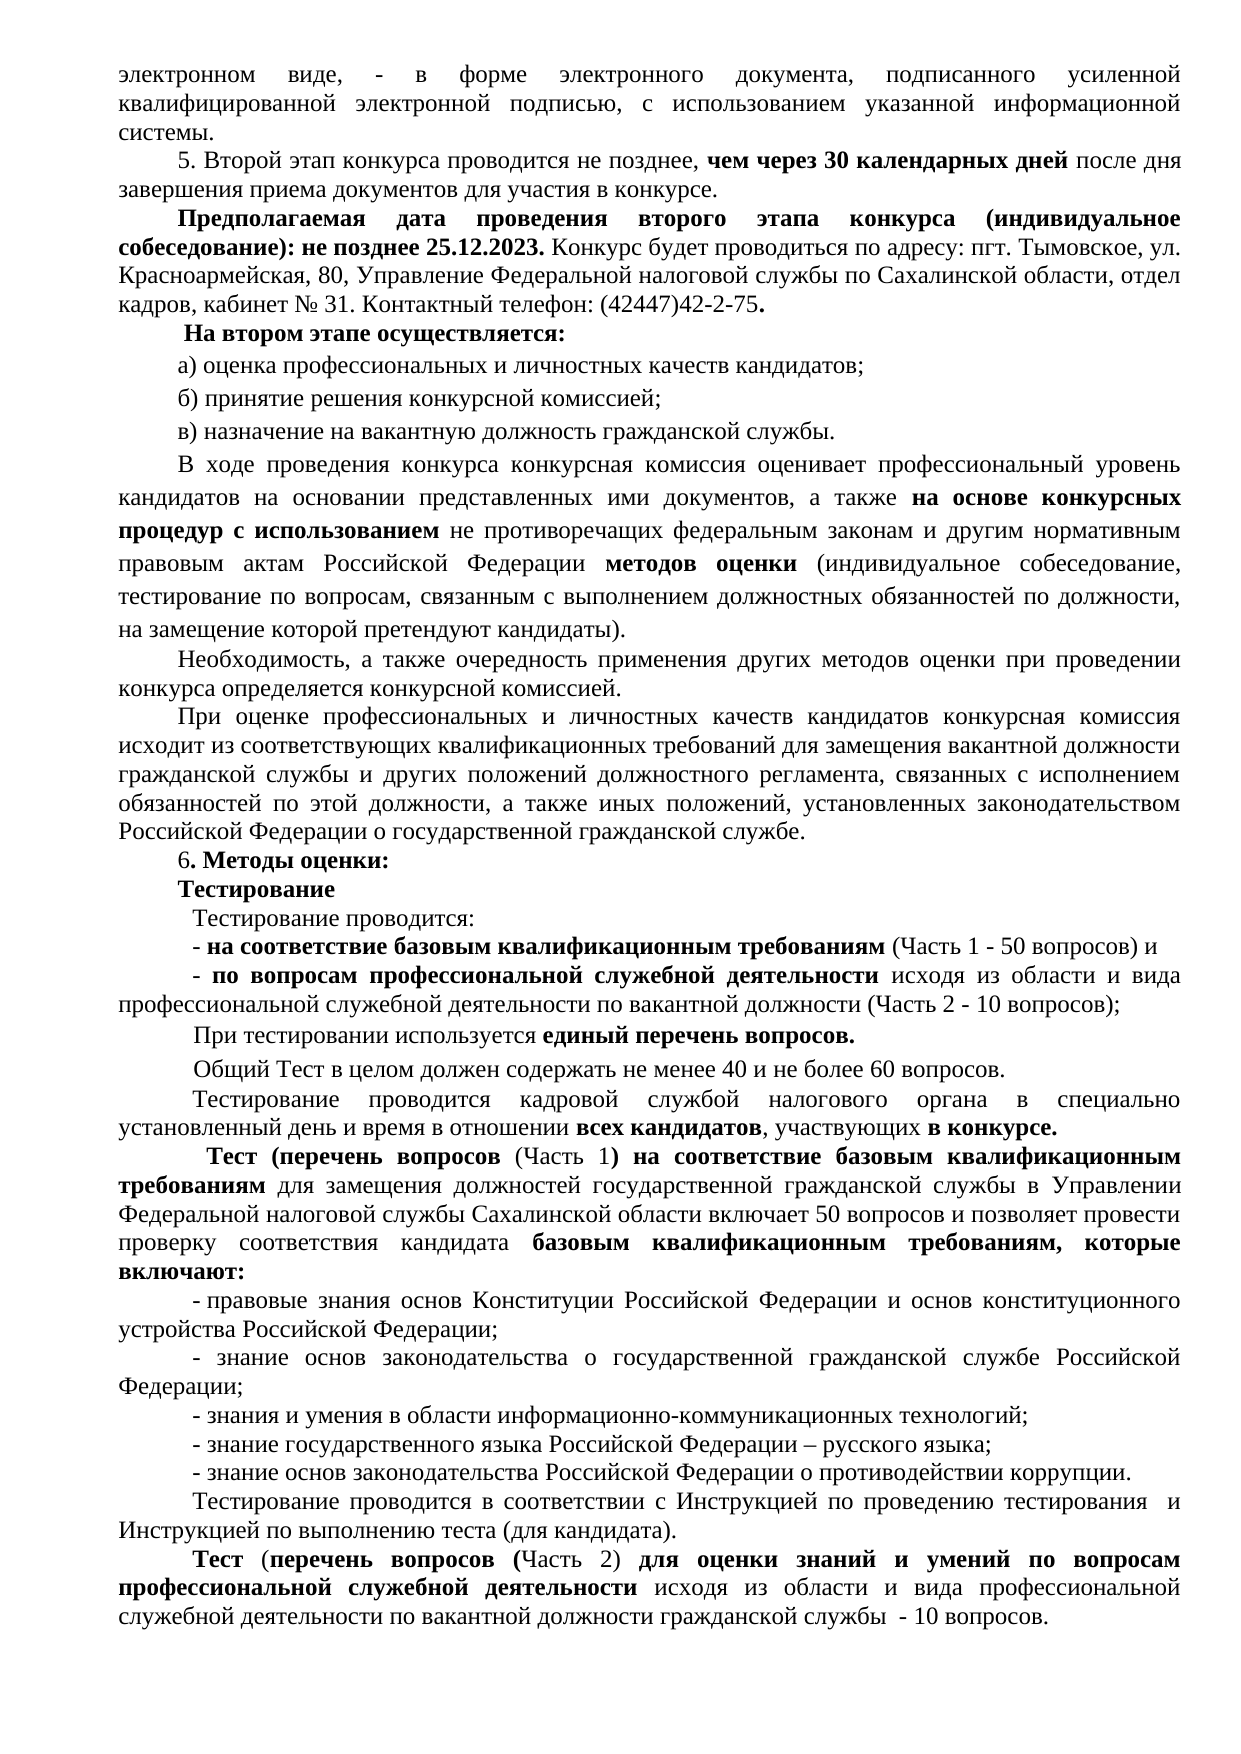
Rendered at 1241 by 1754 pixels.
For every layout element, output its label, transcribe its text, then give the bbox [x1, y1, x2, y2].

text Тестирование проводится: [118, 903, 1181, 931]
text - знания и умения в области информационно-коммуникационных технологий; [118, 1400, 1181, 1429]
text - по вопросам профессиональной служебной деятельности исходя из области и вида профессиональной служебной деятельности по вакантной должности (Часть 2 - 10 вопросов); [118, 960, 1181, 1018]
text Тест (перечень вопросов (Часть 1) на соответствие базовым квалификационным требованиям для замещения должностей государственной гражданской службы в Управлении Федеральной налоговой службы Сахалинской области включает 50 вопросов и позволяет провести проверку соответствия кандидата базовым квалификационным требованиям, которые включают: [118, 1141, 1181, 1285]
text Необходимость, а также очередность применения других методов оценки при проведении конкурса определяется конкурсной комиссией. [118, 644, 1181, 701]
text В ходе проведения конкурса конкурсная комиссия оценивает профессиональный уровень кандидатов на основании представленных ими документов, а также на основе конкурсных процедур с использованием не противоречащих федеральным законам и другим нормативным правовым актам Российской Федерации методов оценки (индивидуальное собеседование, тестирование по вопросам, связанным с выполнением должностных обязанностей по должности, на замещение которой претендуют кандидаты). [118, 446, 1181, 644]
text - знание основ законодательства о государственной гражданской службе Российской Федерации; [118, 1342, 1181, 1400]
text Тестирование проводится кадровой службой налогового органа в специально установленный день и время в отношении всех кандидатов, участвующих в конкурсе. [118, 1084, 1181, 1141]
text Тестирование [118, 874, 1181, 903]
text в) назначение на вакантную должность гражданской службы. [118, 413, 1181, 446]
text На втором этапе осуществляется: [118, 318, 1181, 347]
text При оценке профессиональных и личностных качеств кандидатов конкурсная комиссия исходит из соответствующих квалификационных требований для замещения вакантной должности гражданской службы и других положений должностного регламента, связанных с исполнением обязанностей по этой должности, а также иных положений, установленных законодательством Российской Федерации о государственной гражданской службе. [118, 701, 1181, 845]
text Тест (перечень вопросов (Часть 2) для оценки знаний и умений по вопросам профессиональной служебной деятельности исходя из области и вида профессиональной служебной деятельности по вакантной должности гражданской службы - 10 вопросов. [118, 1544, 1181, 1630]
text а) оценка профессиональных и личностных качеств кандидатов; [118, 347, 1181, 380]
text При тестировании используется единый перечень вопросов. [193, 1018, 1181, 1051]
text б) принятие решения конкурсной комиссией; [118, 380, 1181, 413]
text - знание основ законодательства Российской Федерации о противодействии коррупции. [118, 1457, 1181, 1486]
text 6. Методы оценки: [118, 845, 1181, 874]
text Общий Тест в целом должен содержать не менее 40 и не более 60 вопросов. [193, 1051, 1181, 1084]
text 5. Второй этап конкурса проводится не позднее, чем через 30 календарных дней после дня завершения приема документов для участия в конкурсе. [118, 145, 1181, 203]
text Предполагаемая дата проведения второго этапа конкурса (индивидуальное собеседование): не позднее 25.12.2023. Конкурс будет проводиться по адресу: пгт. Тымовское, ул. Красноармейская, 80, Управление Федеральной налоговой службы по Сахалинской области, отдел кадров, кабинет № 31. Контактный телефон: (42447)42-2-75. [118, 203, 1181, 318]
text - правовые знания основ Конституции Российской Федерации и основ конституционного устройства Российской Федерации; [118, 1285, 1181, 1342]
text - на соответствие базовым квалификационным требованиям (Часть 1 - 50 вопросов) и [118, 931, 1181, 960]
text - знание государственного языка Российской Федерации – русского языка; [118, 1429, 1181, 1457]
text Тестирование проводится в соответствии с Инструкцией по проведению тестирования и Инструкцией по выполнению теста (для кандидата). [118, 1486, 1181, 1544]
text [118, 59, 1181, 145]
